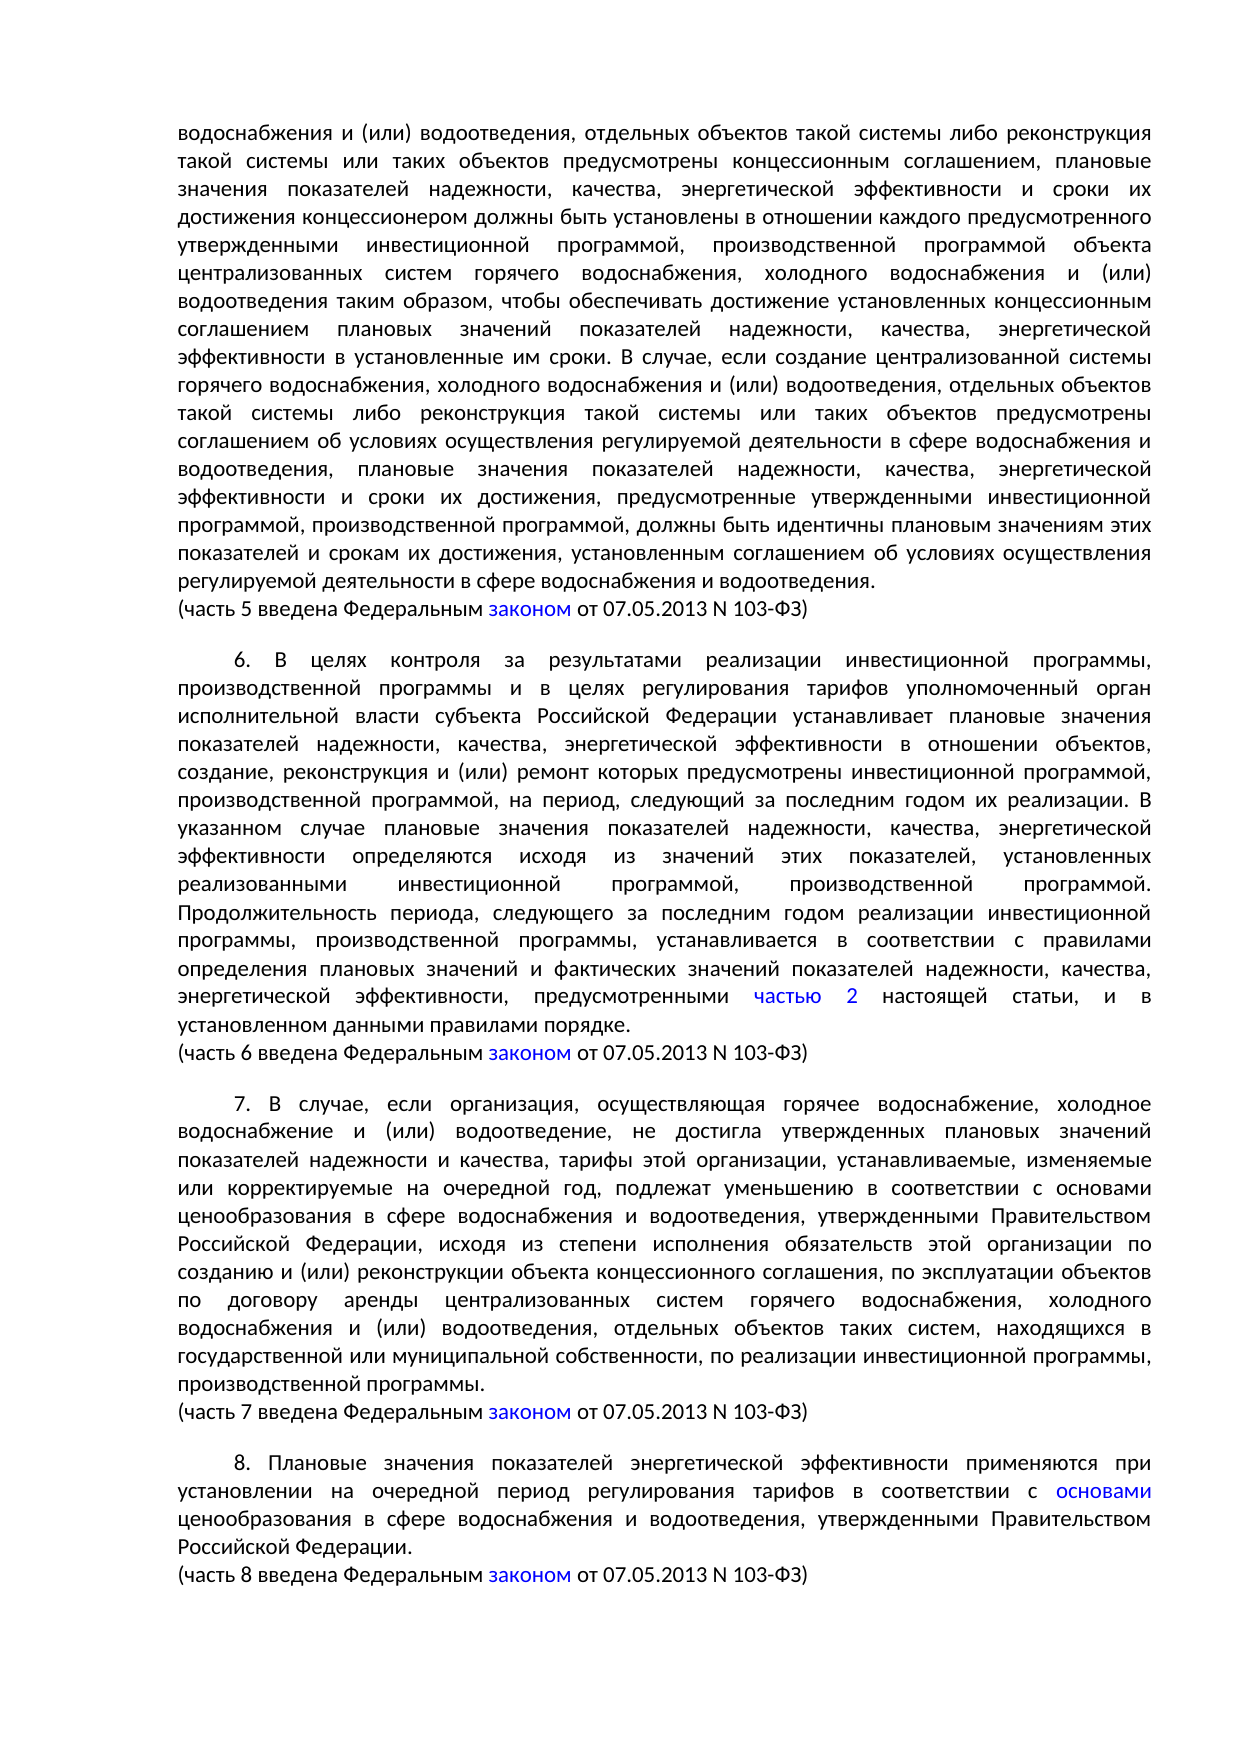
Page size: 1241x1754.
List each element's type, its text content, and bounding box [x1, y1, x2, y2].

text (часть 7 введена Федеральным законом от 07.05.2013 N 103-ФЗ) [177, 1397, 1152, 1425]
text 7. В случае, если организация, осуществляющая горячее водоснабжение, холодное водоснабжение и (или) водоотведение, не достигла утвержденных плановых значений показателей надежности и качества, тарифы этой организации, устанавливаемые, изменяемые или корректируемые на очередной год, подлежат уменьшению в соответствии с основами ценообразования в сфере водоснабжения и водоотведения, утвержденными Правительством Российской Федерации, исходя из степени исполнения обязательств этой организации по созданию и (или) реконструкции объекта концессионного соглашения, по эксплуатации объектов по договору аренды централизованных систем горячего водоснабжения, холодного водоснабжения и (или) водоотведения, отдельных объектов таких систем, находящихся в государственной или муниципальной собственности, по реализации инвестиционной программы, производственной программы. [177, 1089, 1152, 1397]
text (часть 8 введена Федеральным законом от 07.05.2013 N 103-ФЗ) [177, 1560, 1152, 1588]
text 6. В целях контроля за результатами реализации инвестиционной программы, производственной программы и в целях регулирования тарифов уполномоченный орган исполнительной власти субъекта Российской Федерации устанавливает плановые значения показателей надежности, качества, энергетической эффективности в отношении объектов, создание, реконструкция и (или) ремонт которых предусмотрены инвестиционной программой, производственной программой, на период, следующий за последним годом их реализации. В указанном случае плановые значения показателей надежности, качества, энергетической эффективности определяются исходя из значений этих показателей, установленных реализованными инвестиционной программой, производственной программой. Продолжительность периода, следующего за последним годом реализации инвестиционной программы, производственной программы, устанавливается в соответствии с правилами определения плановых значений и фактических значений показателей надежности, качества, энергетической эффективности, предусмотренными частью 2 настоящей статьи, и в установленном данными правилами порядке. [177, 645, 1152, 1038]
text (часть 5 введена Федеральным законом от 07.05.2013 N 103-ФЗ) [177, 594, 1152, 622]
text (часть 6 введена Федеральным законом от 07.05.2013 N 103-ФЗ) [177, 1038, 1152, 1066]
text 8. Плановые значения показателей энергетической эффективности применяются при установлении на очередной период регулирования тарифов в соответствии с основами ценообразования в сфере водоснабжения и водоотведения, утвержденными Правительством Российской Федерации. [177, 1448, 1152, 1560]
